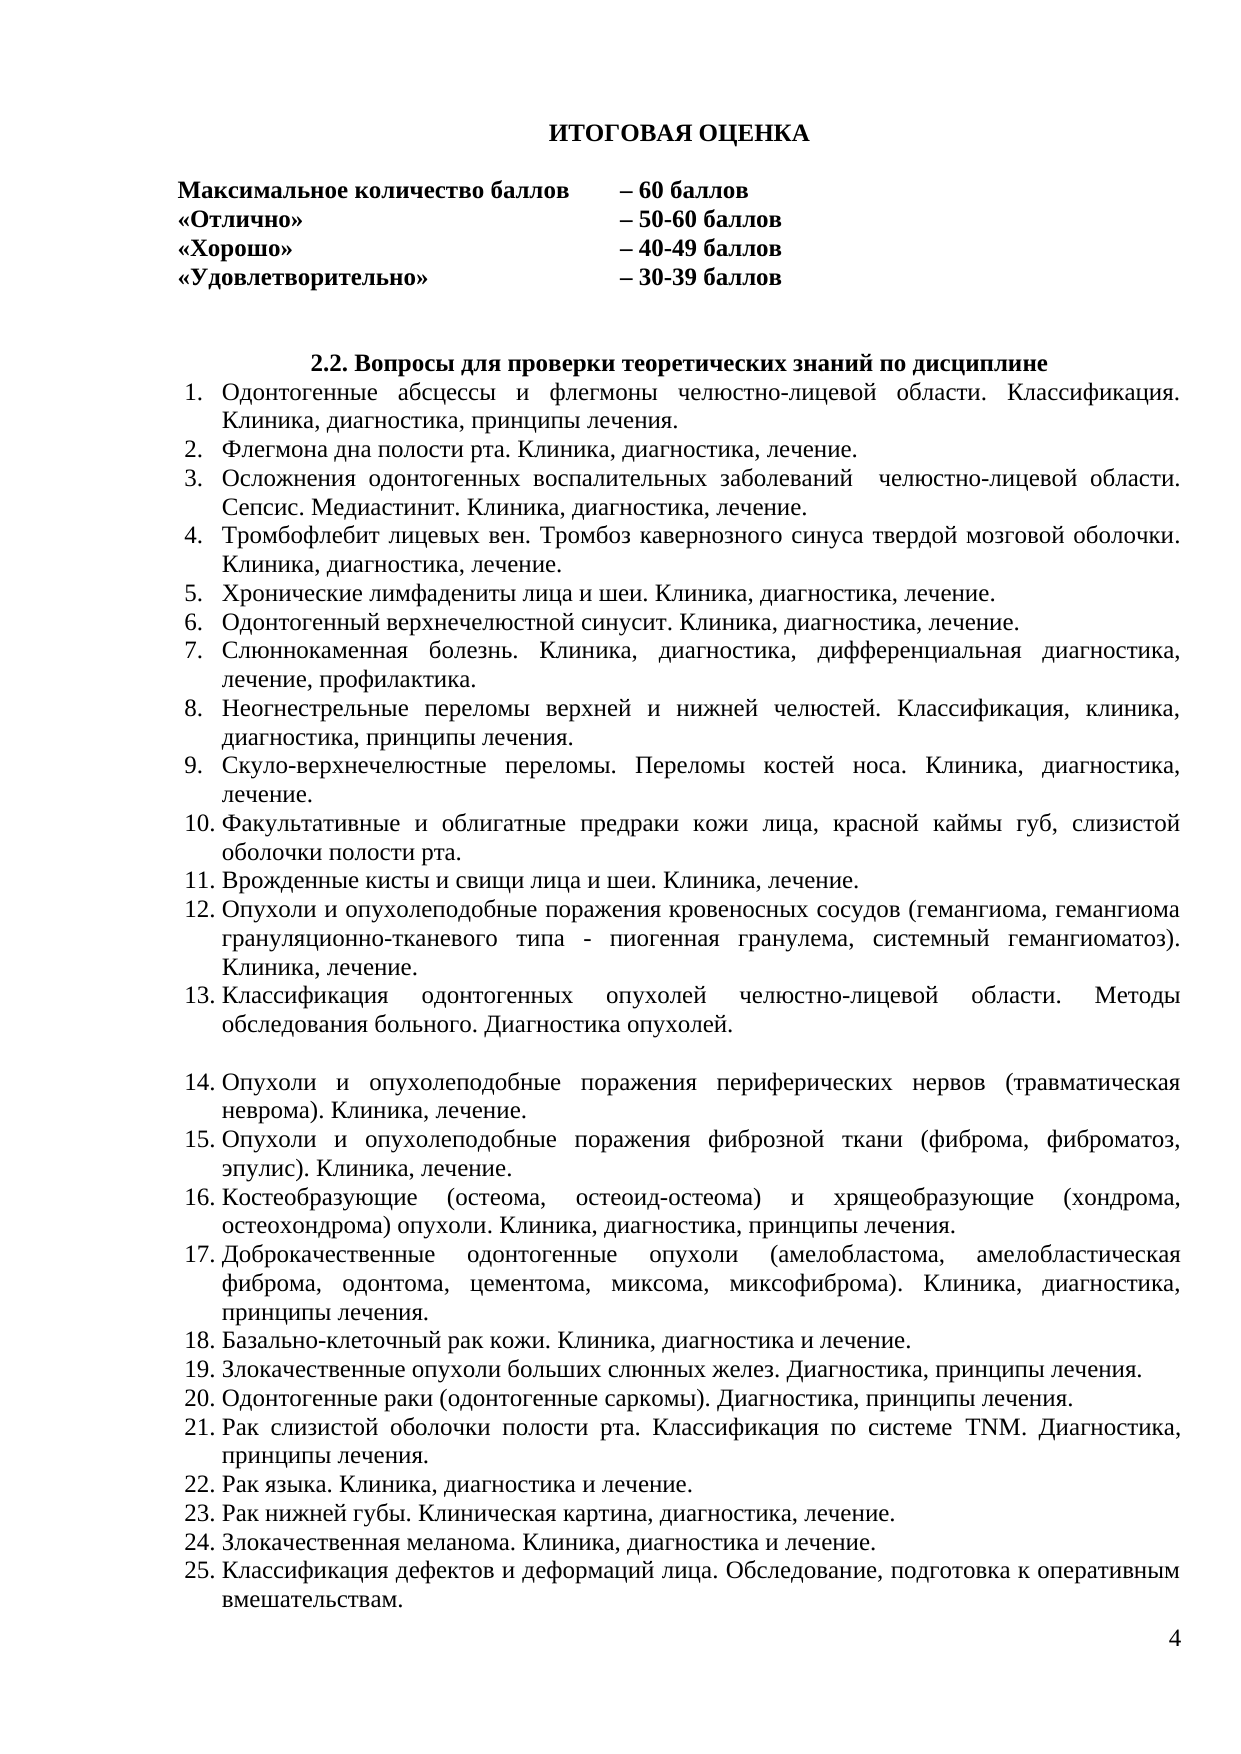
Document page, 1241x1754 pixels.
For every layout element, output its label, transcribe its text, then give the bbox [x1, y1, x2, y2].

list Неогнестрельные переломы верхней и нижней челюстей. Классификация, клиника, диагностика, принципы лечения. [184, 693, 1181, 751]
list Злокачественная меланома. Клиника, диагностика и лечение. [184, 1527, 1181, 1556]
text «Отлично» – 50-60 баллов [177, 204, 1181, 233]
list Хронические лимфадениты лица и шеи. Клиника, диагностика, лечение. [184, 578, 1181, 607]
list Факультативные и облигатные предраки кожи лица, красной каймы губ, слизистой оболочки полости рта. [184, 808, 1181, 866]
list Рак нижней губы. Клиническая картина, диагностика, лечение. [184, 1498, 1181, 1527]
text 2.2. Вопросы для проверки теоретических знаний по дисциплине [177, 348, 1181, 377]
text Максимальное количество баллов – 60 баллов [177, 176, 1181, 204]
list Тромбофлебит лицевых вен. Тромбоз кавернозного синуса твердой мозговой оболочки. Клиника, диагностика, лечение. [184, 521, 1181, 578]
list Одонтогенные раки (одонтогенные саркомы). Диагностика, принципы лечения. [184, 1383, 1181, 1412]
list Рак слизистой оболочки полости рта. Классификация по системе TNM. Диагностика, принципы лечения. [184, 1412, 1181, 1469]
list Одонтогенные абсцессы и флегмоны челюстно-лицевой области. Классификация. Клиника, диагностика, принципы лечения. [184, 377, 1181, 434]
list Костеобразующие (остеома, остеоид-остеома) и хрящеобразующие (хондрома, остеохондрома) опухоли. Клиника, диагностика, принципы лечения. [184, 1182, 1181, 1239]
list Базально-клеточный рак кожи. Клиника, диагностика и лечение. [184, 1326, 1181, 1354]
list Осложнения одонтогенных воспалительных заболеваний челюстно-лицевой области. Сепсис. Медиастинит. Клиника, диагностика, лечение. [184, 463, 1181, 521]
text «Хорошо» – 40-49 баллов [177, 233, 1181, 262]
text «Удовлетворительно» – 30-39 баллов [177, 262, 1181, 291]
list Классификация дефектов и деформаций лица. Обследование, подготовка к оперативным вмешательствам. [184, 1556, 1181, 1613]
list Одонтогенный верхнечелюстной синусит. Клиника, диагностика, лечение. [184, 607, 1181, 636]
list Скуло-верхнечелюстные переломы. Переломы костей носа. Клиника, диагностика, лечение. [184, 751, 1181, 808]
list Опухоли и опухолеподобные поражения периферических нервов (травматическая неврома). Клиника, лечение. [184, 1067, 1181, 1124]
list Рак языка. Клиника, диагностика и лечение. [184, 1469, 1181, 1498]
text ИТОГОВАЯ ОЦЕНКА [177, 118, 1181, 147]
list Врожденные кисты и свищи лица и шеи. Клиника, лечение. [184, 866, 1181, 894]
list Опухоли и опухолеподобные поражения кровеносных сосудов (гемангиома, гемангиома грануляционно-тканевого типа - пиогенная гранулема, системный гемангиоматоз). Клиника, лечение. [184, 894, 1181, 981]
list Классификация одонтогенных опухолей челюстно-лицевой области. Методы обследования больного. Диагностика опухолей. [184, 981, 1181, 1038]
list Доброкачественные одонтогенные опухоли (амелобластома, амелобластическая фиброма, одонтома, цементома, миксома, миксофиброма). Клиника, диагностика, принципы лечения. [184, 1239, 1181, 1326]
list Опухоли и опухолеподобные поражения фиброзной ткани (фиброма, фиброматоз, эпулис). Клиника, лечение. [184, 1124, 1181, 1182]
list Злокачественные опухоли больших слюнных желез. Диагностика, принципы лечения. [184, 1354, 1181, 1383]
list Флегмона дна полости рта. Клиника, диагностика, лечение. [184, 434, 1181, 463]
list Слюннокаменная болезнь. Клиника, диагностика, дифференциальная диагностика, лечение, профилактика. [184, 636, 1181, 693]
